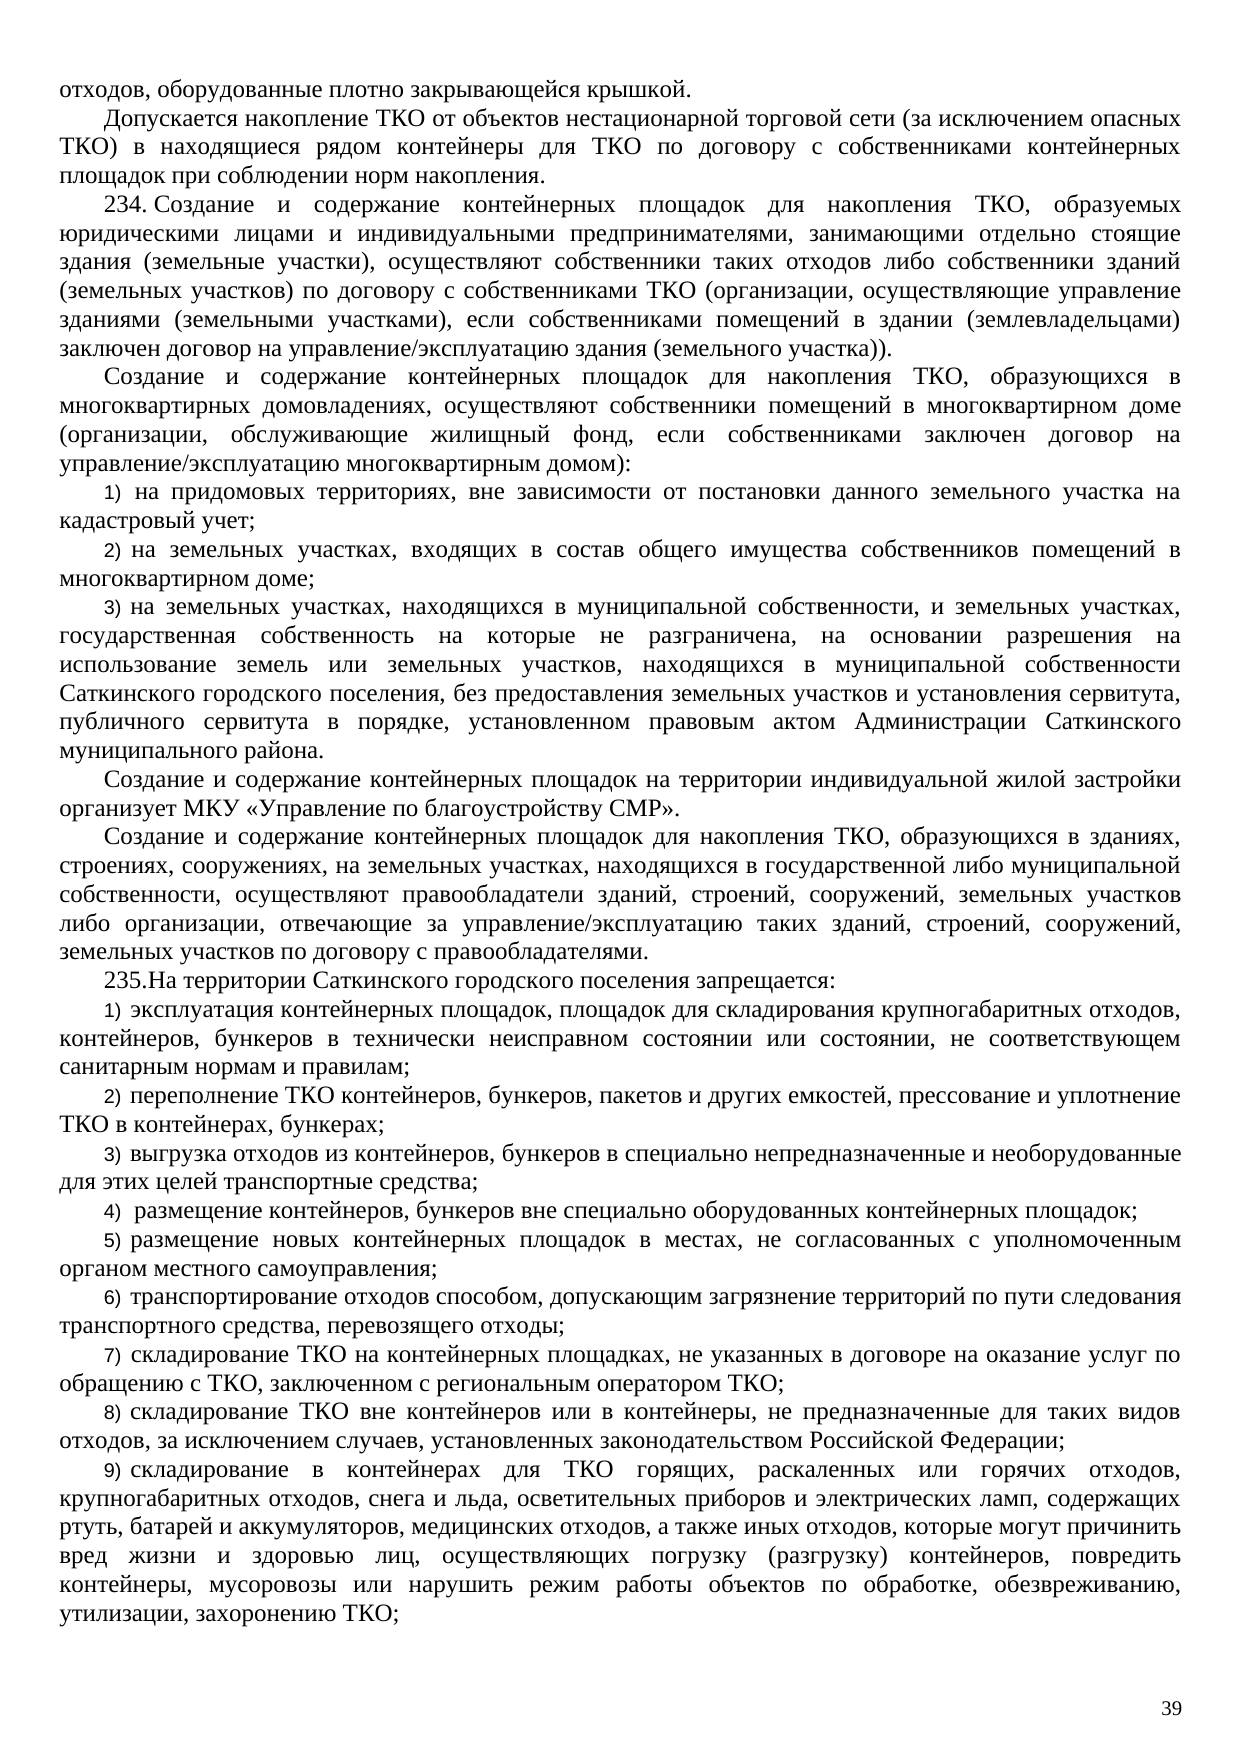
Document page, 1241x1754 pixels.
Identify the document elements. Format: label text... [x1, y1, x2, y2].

list на земельных участках, находящихся в муниципальной собственности, и земельных участках, государственная собственность на которые не разграничена, на основании разрешения на использование земель или земельных участков, находящихся в муниципальной собственности Саткинского городского поселения, без предоставления земельных участков и установления сервитута, публичного сервитута в порядке, установленном правовым актом Администрации Саткинского муниципального района. [59, 591, 1182, 764]
list складирование ТКО на контейнерных площадках, не указанных в договоре на оказание услуг по обращению с ТКО, заключенном с региональным оператором ТКО; [59, 1339, 1182, 1396]
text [59, 74, 1182, 103]
text Создание и содержание контейнерных площадок для накопления ТКО, образующихся в многоквартирных домовладениях, осуществляют собственники помещений в многоквартирном доме (организации, обслуживающие жилищный фонд, если собственниками заключен договор на управление/эксплуатацию многоквартирным домом): [59, 361, 1182, 476]
list На территории Саткинского городского поселения запрещается: [59, 965, 1182, 994]
list переполнение ТКО контейнеров, бункеров, пакетов и других емкостей, прессование и уплотнение ТКО в контейнерах, бункерах; [59, 1080, 1182, 1138]
list размещение контейнеров, бункеров вне специально оборудованных контейнерных площадок; [59, 1195, 1182, 1224]
list Создание и содержание контейнерных площадок для накопления ТКО, образуемых юридическими лицами и индивидуальными предпринимателями, занимающими отдельно стоящие здания (земельные участки), осуществляют собственники таких отходов либо собственники зданий (земельных участков) по договору с собственниками ТКО (организации, осуществляющие управление зданиями (земельными участками), если собственниками помещений в здании (землевладельцами) заключен договор на управление/эксплуатацию здания (земельного участка)). [59, 189, 1182, 361]
list складирование в контейнерах для ТКО горящих, раскаленных или горячих отходов, крупногабаритных отходов, снега и льда, осветительных приборов и электрических ламп, содержащих ртуть, батарей и аккумуляторов, медицинских отходов, а также иных отходов, которые могут причинить вред жизни и здоровью лиц, осуществляющих погрузку (разгрузку) контейнеров, повредить контейнеры, мусоровозы или нарушить режим работы объектов по обработке, обезвреживанию, утилизации, захоронению ТКО; [59, 1454, 1182, 1626]
list размещение новых контейнерных площадок в местах, не согласованных с уполномоченным органом местного самоуправления; [59, 1224, 1182, 1281]
list выгрузка отходов из контейнеров, бункеров в специально непредназначенные и необорудованные для этих целей транспортные средства; [59, 1138, 1182, 1195]
list складирование ТКО вне контейнеров или в контейнеры, не предназначенные для таких видов отходов, за исключением случаев, установленных законодательством Российской Федерации; [59, 1396, 1182, 1454]
text Допускается накопление ТКО от объектов нестационарной торговой сети (за исключением опасных ТКО) в находящиеся рядом контейнеры для ТКО по договору с собственниками контейнерных площадок при соблюдении норм накопления. [59, 103, 1182, 189]
list на земельных участках, входящих в состав общего имущества собственников помещений в многоквартирном доме; [59, 534, 1182, 591]
list транспортирование отходов способом, допускающим загрязнение территорий по пути следования транспортного средства, перевозящего отходы; [59, 1281, 1182, 1339]
text Создание и содержание контейнерных площадок на территории индивидуальной жилой застройки организует МКУ «Управление по благоустройству СМР». [59, 764, 1182, 821]
list эксплуатация контейнерных площадок, площадок для складирования крупногабаритных отходов, контейнеров, бункеров в технически неисправном состоянии или состоянии, не соответствующем санитарным нормам и правилам; [59, 994, 1182, 1080]
text Создание и содержание контейнерных площадок для накопления ТКО, образующихся в зданиях, строениях, сооружениях, на земельных участках, находящихся в государственной либо муниципальной собственности, осуществляют правообладатели зданий, строений, сооружений, земельных участков либо организации, отвечающие за управление/эксплуатацию таких зданий, строений, сооружений, земельных участков по договору с правообладателями. [59, 821, 1182, 965]
list на придомовых территориях, вне зависимости от постановки данного земельного участка на кадастровый учет; [59, 476, 1182, 534]
